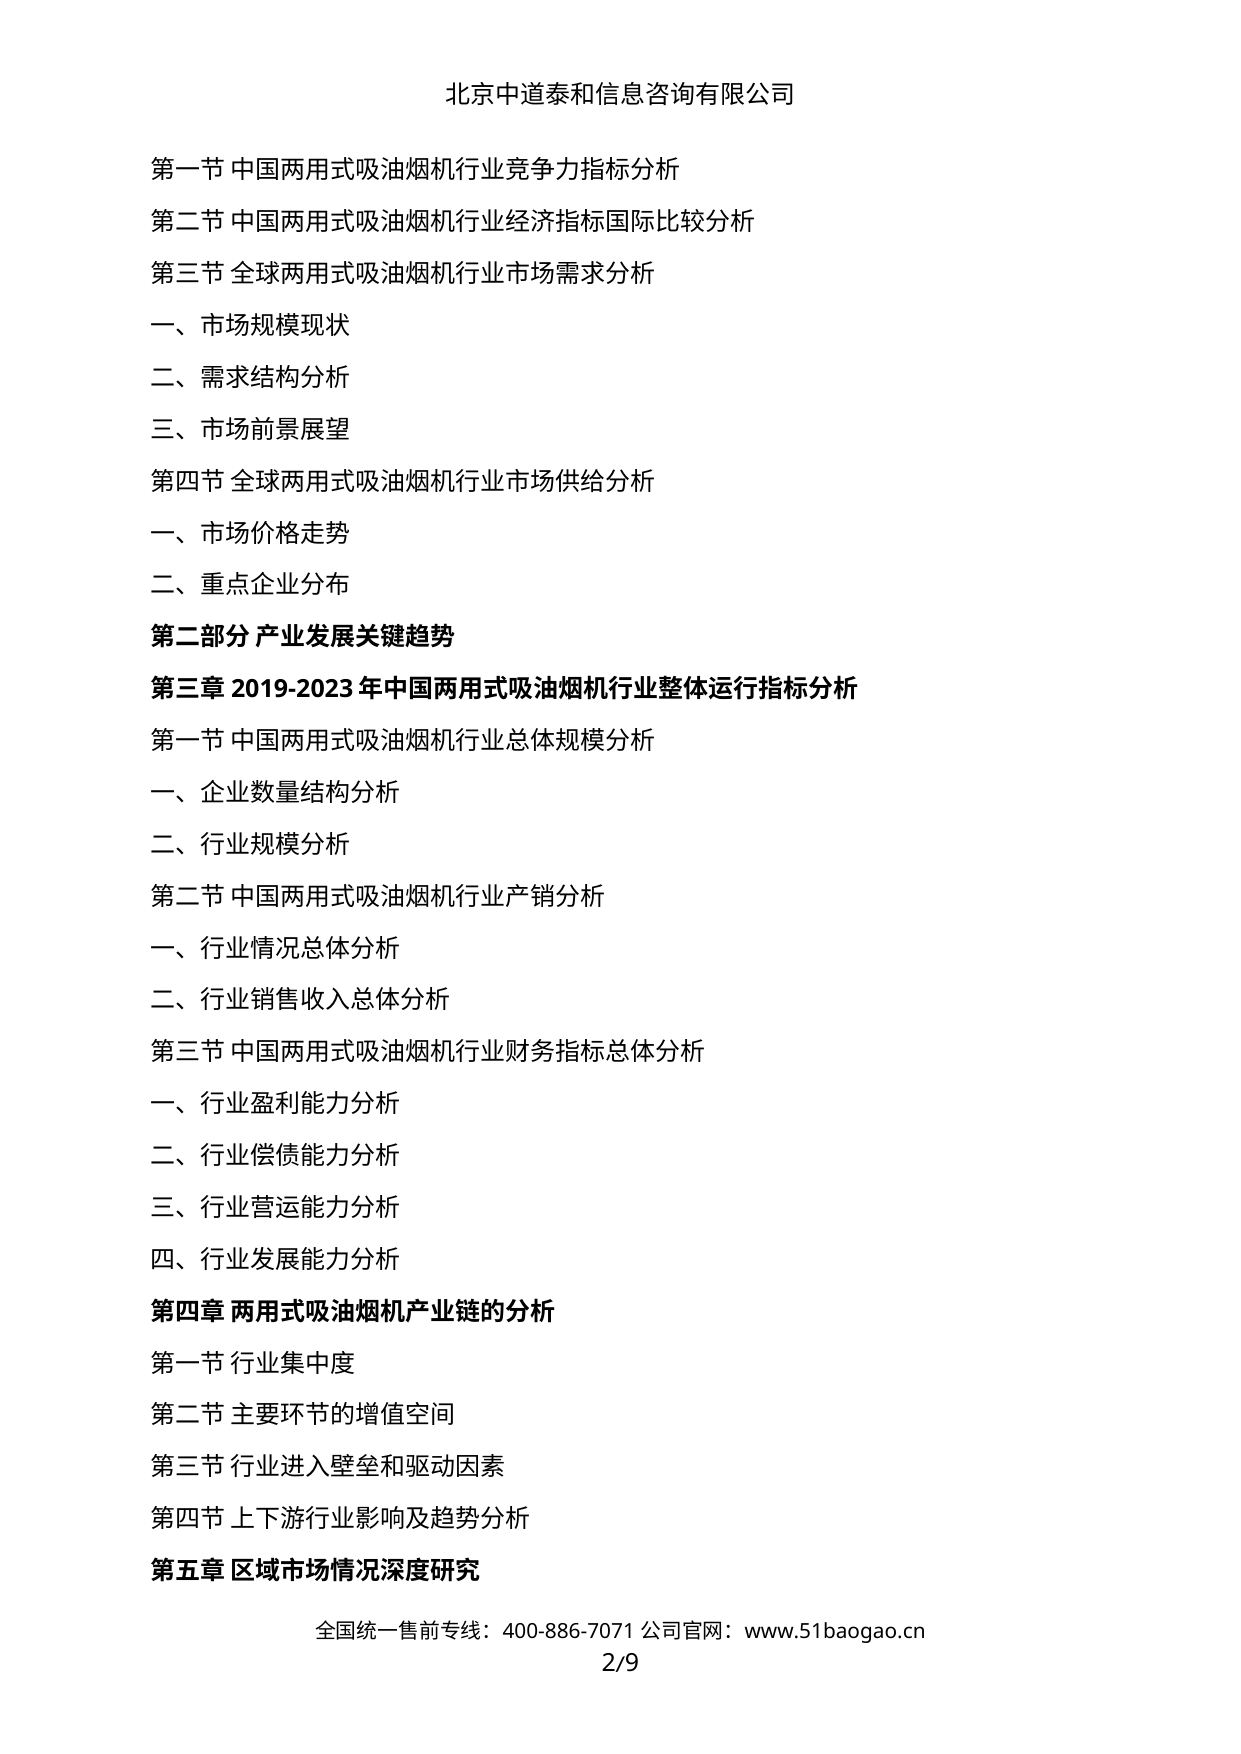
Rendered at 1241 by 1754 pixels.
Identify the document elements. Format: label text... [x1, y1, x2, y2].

text 一、市场规模现状 [150, 306, 1090, 342]
text 第二节 中国两用式吸油烟机行业经济指标国际比较分析 [150, 202, 1090, 238]
text 二、行业销售收入总体分析 [150, 980, 1090, 1016]
text 第一节 中国两用式吸油烟机行业总体规模分析 [150, 721, 1090, 757]
text 一、行业盈利能力分析 [150, 1084, 1090, 1120]
text 第四章 两用式吸油烟机产业链的分析 [150, 1291, 1090, 1327]
text 四、行业发展能力分析 [150, 1239, 1090, 1276]
text 第三节 行业进入壁垒和驱动因素 [150, 1447, 1090, 1483]
text 第四节 上下游行业影响及趋势分析 [150, 1499, 1090, 1535]
text 一、行业情况总体分析 [150, 928, 1090, 964]
text 二、行业规模分析 [150, 824, 1090, 861]
text 二、重点企业分布 [150, 565, 1090, 601]
text 第二节 中国两用式吸油烟机行业产销分析 [150, 876, 1090, 912]
text 第三章 2019-2023年中国两用式吸油烟机行业整体运行指标分析 [150, 669, 1090, 705]
text 一、企业数量结构分析 [150, 772, 1090, 809]
text 第二节 主要环节的增值空间 [150, 1395, 1090, 1431]
text 二、需求结构分析 [150, 357, 1090, 394]
text 三、市场前景展望 [150, 409, 1090, 446]
text 第四节 全球两用式吸油烟机行业市场供给分析 [150, 461, 1090, 497]
text 第一节 中国两用式吸油烟机行业竞争力指标分析 [150, 150, 1090, 186]
text 一、市场价格走势 [150, 513, 1090, 549]
text 第一节 行业集中度 [150, 1343, 1090, 1379]
text 第五章 区域市场情况深度研究 [150, 1551, 1090, 1587]
text 第三节 全球两用式吸油烟机行业市场需求分析 [150, 254, 1090, 290]
text 三、行业营运能力分析 [150, 1187, 1090, 1224]
text 二、行业偿债能力分析 [150, 1136, 1090, 1172]
text 第二部分 产业发展关键趋势 [150, 617, 1090, 653]
text 第三节 中国两用式吸油烟机行业财务指标总体分析 [150, 1032, 1090, 1068]
